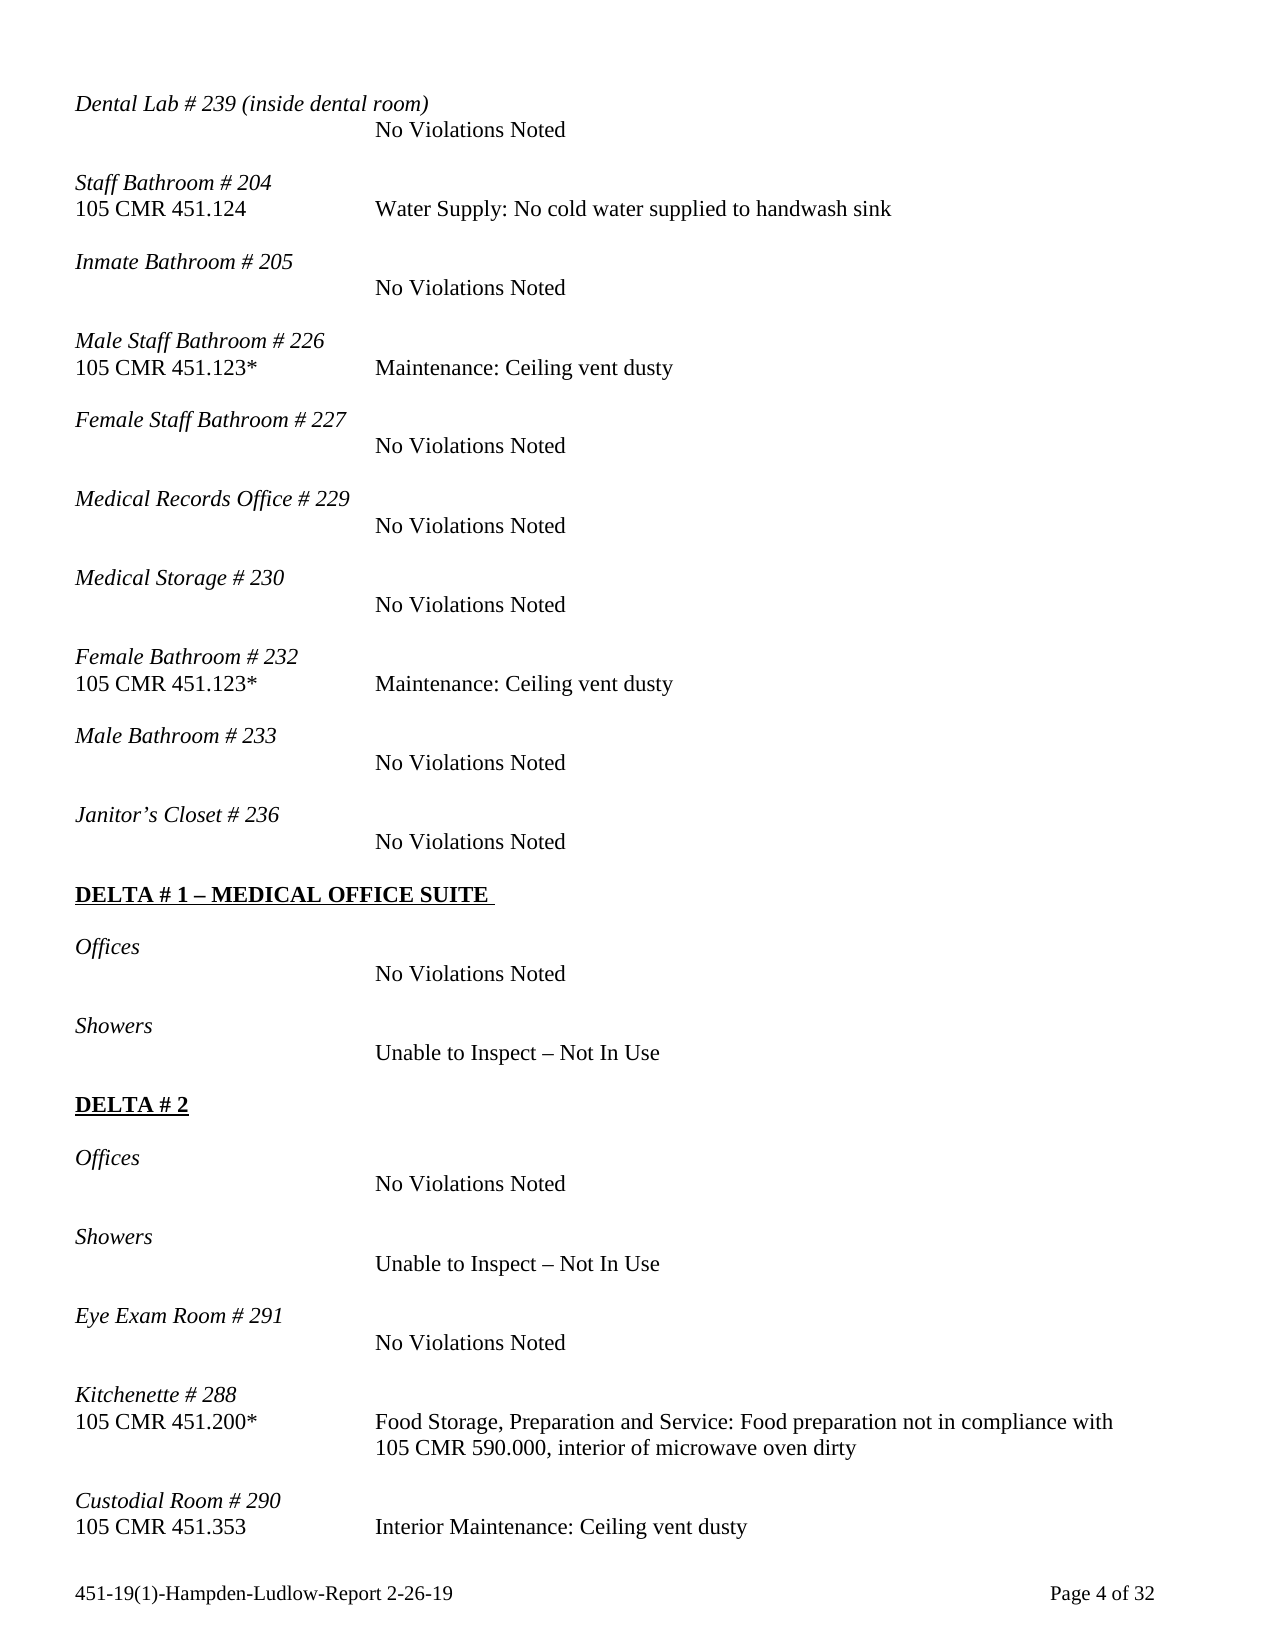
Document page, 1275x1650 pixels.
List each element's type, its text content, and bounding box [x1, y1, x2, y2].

text 105 CMR 451.123* Maintenance: Ceiling vent dusty [75, 670, 1200, 696]
text No Violations Noted [75, 512, 1200, 538]
text No Violations Noted [75, 433, 1200, 459]
text No Violations Noted [75, 274, 1200, 301]
text Showers [75, 1223, 1200, 1249]
text Custodial Room # 290 [75, 1487, 1200, 1513]
text No Violations Noted [75, 1329, 1200, 1355]
text No Violations Noted [75, 828, 1200, 854]
text Male Bathroom # 233 [75, 722, 1200, 749]
text DELTA # 1 – MEDICAL OFFICE SUITE [75, 881, 1200, 907]
text Unable to Inspect – Not In Use [75, 1039, 1200, 1065]
text 105 CMR 451.124 Water Supply: No cold water supplied to handwash sink [75, 195, 1200, 222]
text Kitchenette # 288 [75, 1381, 1200, 1408]
text Showers [75, 1012, 1200, 1039]
text No Violations Noted [75, 960, 1200, 986]
text Unable to Inspect – Not In Use [75, 1249, 1200, 1276]
text Offices [75, 933, 1200, 960]
text No Violations Noted [75, 591, 1200, 617]
text 105 CMR 451.353 Interior Maintenance: Ceiling vent dusty [75, 1513, 1200, 1539]
text Female Bathroom # 232 [75, 643, 1200, 670]
text DELTA # 2 [75, 1091, 1200, 1118]
text 105 CMR 451.123* Maintenance: Ceiling vent dusty [75, 353, 1200, 380]
text Medical Records Office # 229 [75, 485, 1200, 512]
text Female Staff Bathroom # 227 [75, 406, 1200, 433]
text Offices [75, 1144, 1200, 1171]
text No Violations Noted [75, 116, 1200, 143]
text No Violations Noted [75, 1171, 1200, 1197]
text Medical Storage # 230 [75, 564, 1200, 591]
text Janitor’s Closet # 236 [75, 802, 1200, 828]
text Inmate Bathroom # 205 [75, 248, 1200, 274]
text Staff Bathroom # 204 [75, 169, 1200, 195]
text 105 CMR 451.200* Food Storage, Preparation and Service: Food preparation not in compliance with 105 CMR 590.000, interior of microwave oven dirty [75, 1408, 1200, 1460]
text No Violations Noted [75, 749, 1200, 775]
text Male Staff Bathroom # 226 [75, 327, 1200, 353]
text Dental Lab # 239 (inside dental room) [75, 90, 1200, 116]
text Eye Exam Room # 291 [75, 1302, 1200, 1329]
